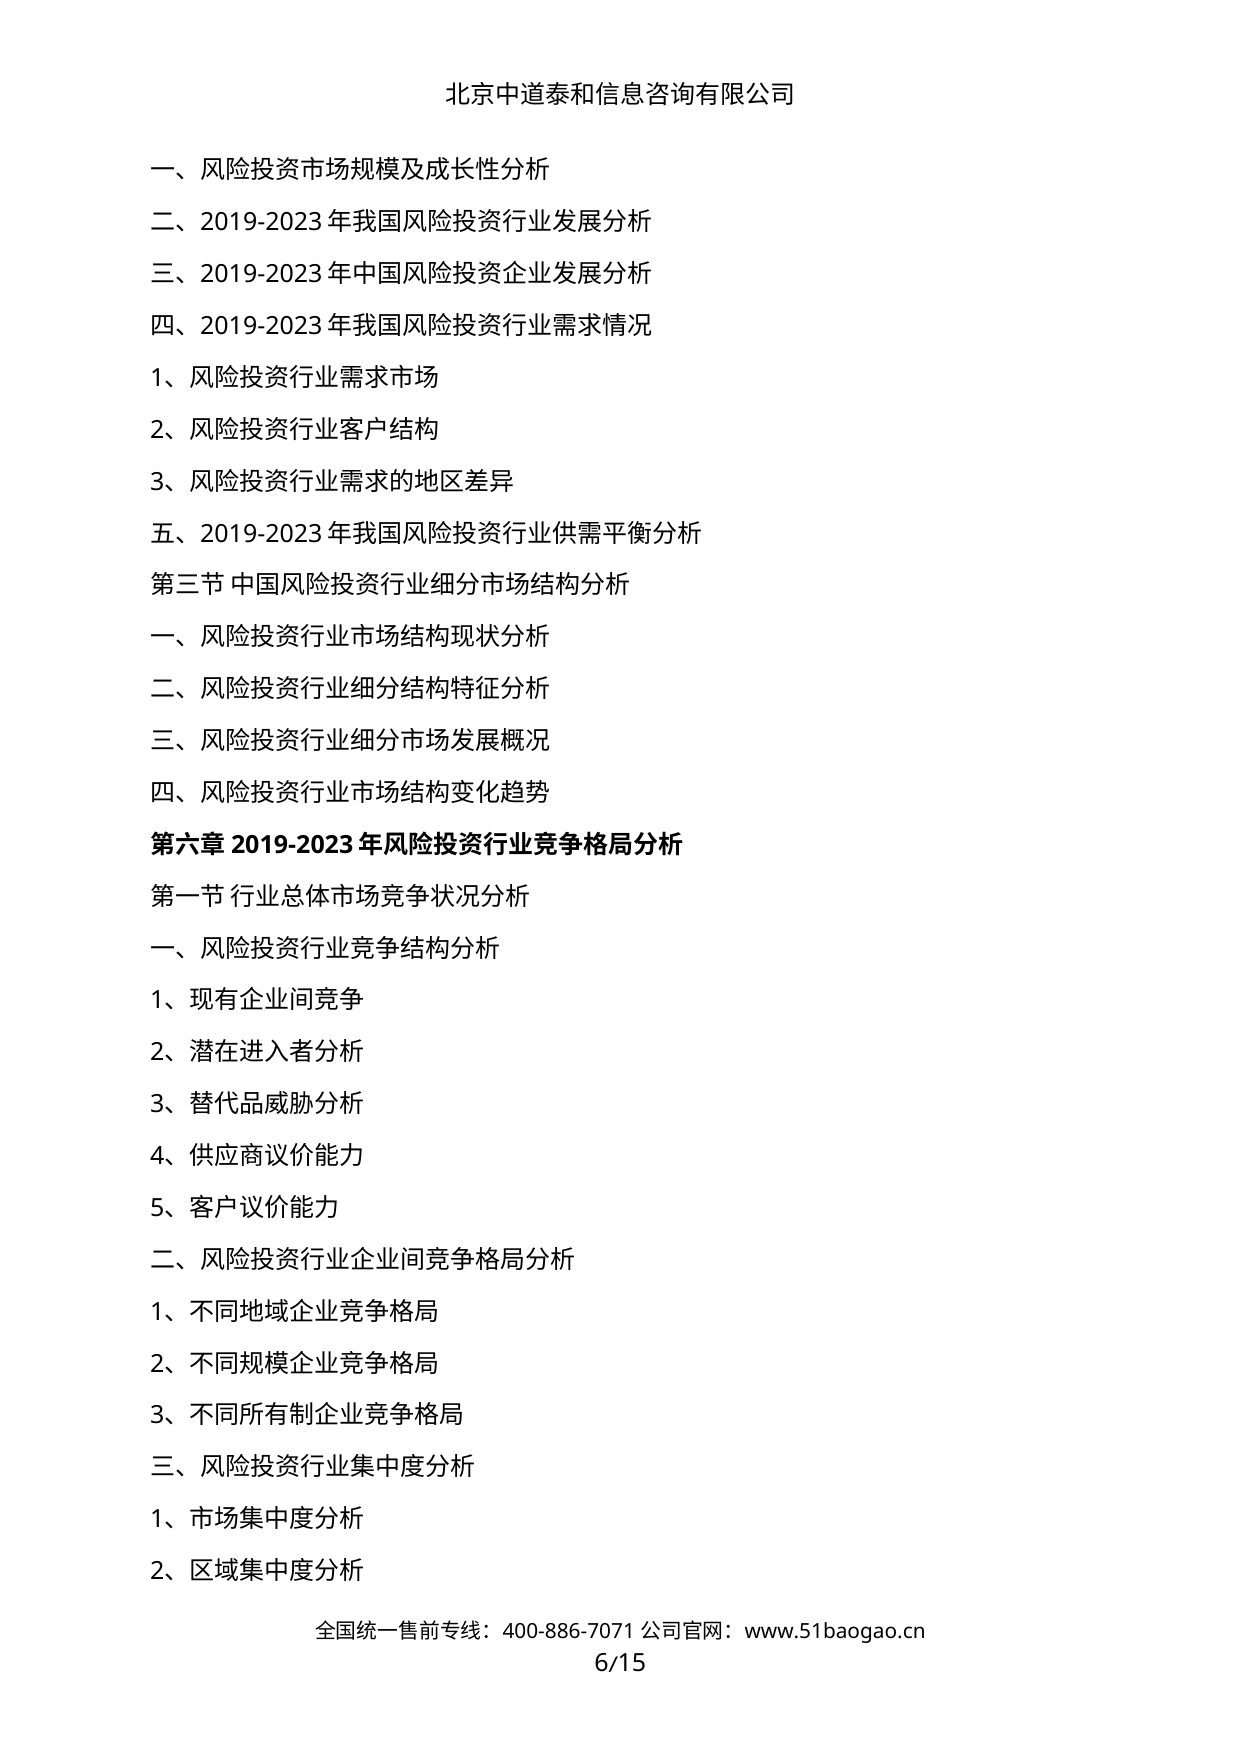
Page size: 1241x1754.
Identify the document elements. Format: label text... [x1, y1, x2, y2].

text 三、风险投资行业集中度分析 [150, 1447, 1090, 1483]
text 三、风险投资行业细分市场发展概况 [150, 721, 1090, 757]
text 4、供应商议价能力 [150, 1136, 1090, 1172]
text 第六章 2019-2023年风险投资行业竞争格局分析 [150, 824, 1090, 861]
text 五、2019-2023年我国风险投资行业供需平衡分析 [150, 513, 1090, 549]
text 四、2019-2023年我国风险投资行业需求情况 [150, 306, 1090, 342]
text 5、客户议价能力 [150, 1187, 1090, 1224]
text 一、风险投资行业市场结构现状分析 [150, 617, 1090, 653]
text 2、区域集中度分析 [150, 1551, 1090, 1587]
text 2、潜在进入者分析 [150, 1032, 1090, 1068]
text 二、风险投资行业企业间竞争格局分析 [150, 1239, 1090, 1276]
text 一、风险投资行业竞争结构分析 [150, 928, 1090, 964]
text 三、2019-2023年中国风险投资企业发展分析 [150, 254, 1090, 290]
text 第三节 中国风险投资行业细分市场结构分析 [150, 565, 1090, 601]
text 2、风险投资行业客户结构 [150, 409, 1090, 446]
text 2、不同规模企业竞争格局 [150, 1343, 1090, 1379]
text 3、替代品威胁分析 [150, 1084, 1090, 1120]
text 二、2019-2023年我国风险投资行业发展分析 [150, 202, 1090, 238]
text 四、风险投资行业市场结构变化趋势 [150, 772, 1090, 809]
text 3、风险投资行业需求的地区差异 [150, 461, 1090, 497]
text 1、风险投资行业需求市场 [150, 357, 1090, 394]
text 3、不同所有制企业竞争格局 [150, 1395, 1090, 1431]
text 二、风险投资行业细分结构特征分析 [150, 669, 1090, 705]
text 1、不同地域企业竞争格局 [150, 1291, 1090, 1327]
text 第一节 行业总体市场竞争状况分析 [150, 876, 1090, 912]
text 一、风险投资市场规模及成长性分析 [150, 150, 1090, 186]
text 1、现有企业间竞争 [150, 980, 1090, 1016]
text 1、市场集中度分析 [150, 1499, 1090, 1535]
